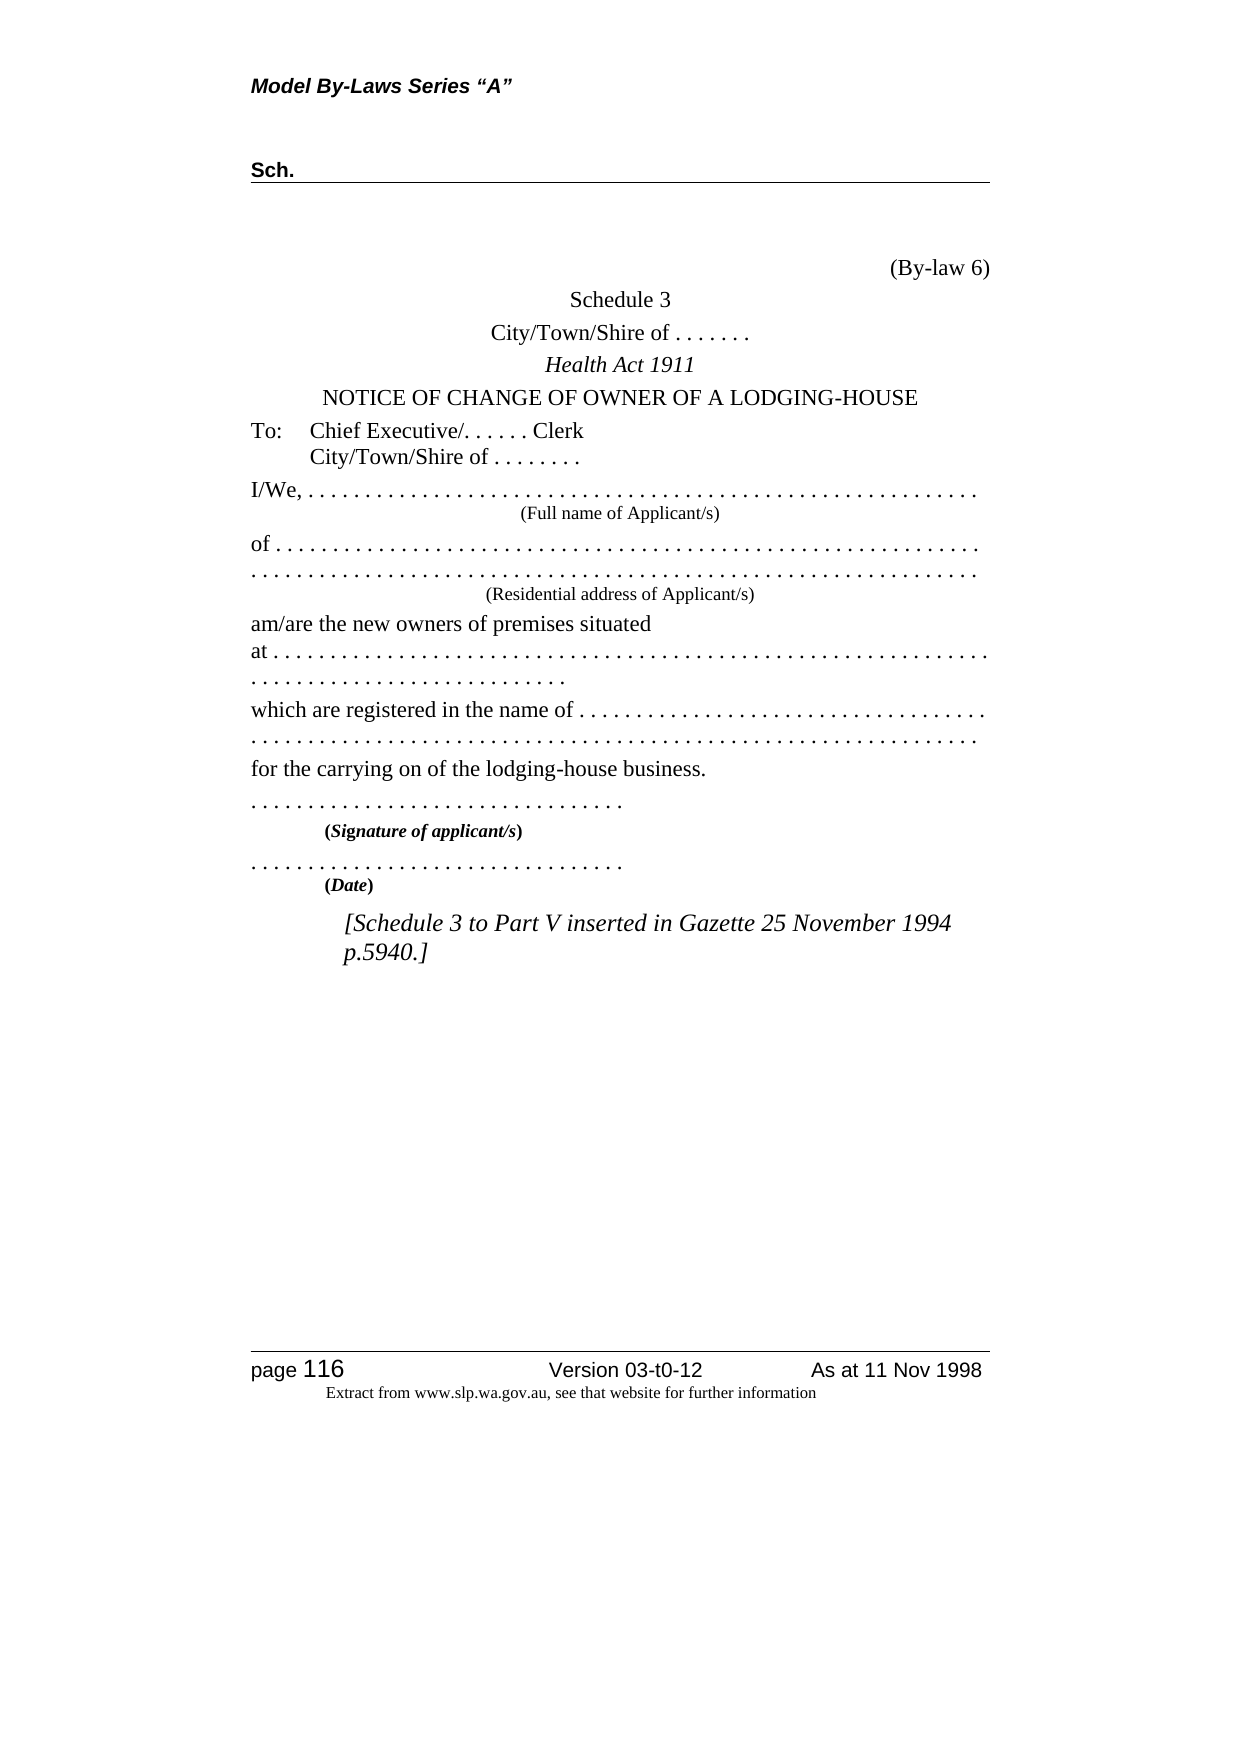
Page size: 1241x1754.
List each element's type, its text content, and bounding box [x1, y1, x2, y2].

text [Schedule 3 to Part V inserted in Gazette 25 November 1994 p.5940.] [251, 908, 990, 966]
text . . . . . . . . . . . . . . . . . . . . . . . . . . . . . . . . . [251, 787, 990, 814]
text for the carrying on of the lodging-house business. [251, 755, 990, 781]
text I/We, . . . . . . . . . . . . . . . . . . . . . . . . . . . . . . . . . . . . . . . . . . . . . . . . . . . . . . . . . . . [251, 476, 990, 502]
text (Full name of Applicant/s) [251, 502, 990, 524]
text (Date) [324, 874, 990, 896]
text Health Act 1911 [251, 352, 990, 378]
text City/Town/Shire of . . . . . . . . [251, 443, 990, 469]
text (By-law 6) [251, 254, 990, 280]
text Schedule 3 [251, 286, 990, 313]
text (Signature of applicant/s) [324, 820, 990, 841]
text of . . . . . . . . . . . . . . . . . . . . . . . . . . . . . . . . . . . . . . . . . . . . . . . . . . . . . . . . . . . . . . . . . . . . . . . . . . . . . . . . . . . . . . . . . . . . . . . . . . . . . . . . . . . . . . . . . . . . . . . . . . . . . . [251, 530, 990, 583]
text City/Town/Shire of . . . . . . . [251, 319, 990, 345]
text (Residential address of Applicant/s) [251, 583, 990, 604]
text . . . . . . . . . . . . . . . . . . . . . . . . . . . . . . . . . [251, 848, 990, 874]
text which are registered in the name of . . . . . . . . . . . . . . . . . . . . . . . . . . . . . . . . . . . . . . . . . . . . . . . . . . . . . . . . . . . . . . . . . . . . . . . . . . . . . . . . . . . . . . . . . . . . . . . . . . . . [251, 696, 990, 748]
text NOTICE OF CHANGE OF OWNER OF A LODGING-HOUSE [251, 384, 990, 411]
text am/are the new owners of premises situated at . . . . . . . . . . . . . . . . . . . . . . . . . . . . . . . . . . . . . . . . . . . . . . . . . . . . . . . . . . . . . . . . . . . . . . . . . . . . . . . . . . . . . . . . . . . [251, 610, 990, 689]
text To: Chief Executive/. . . . . . Clerk [251, 417, 990, 443]
